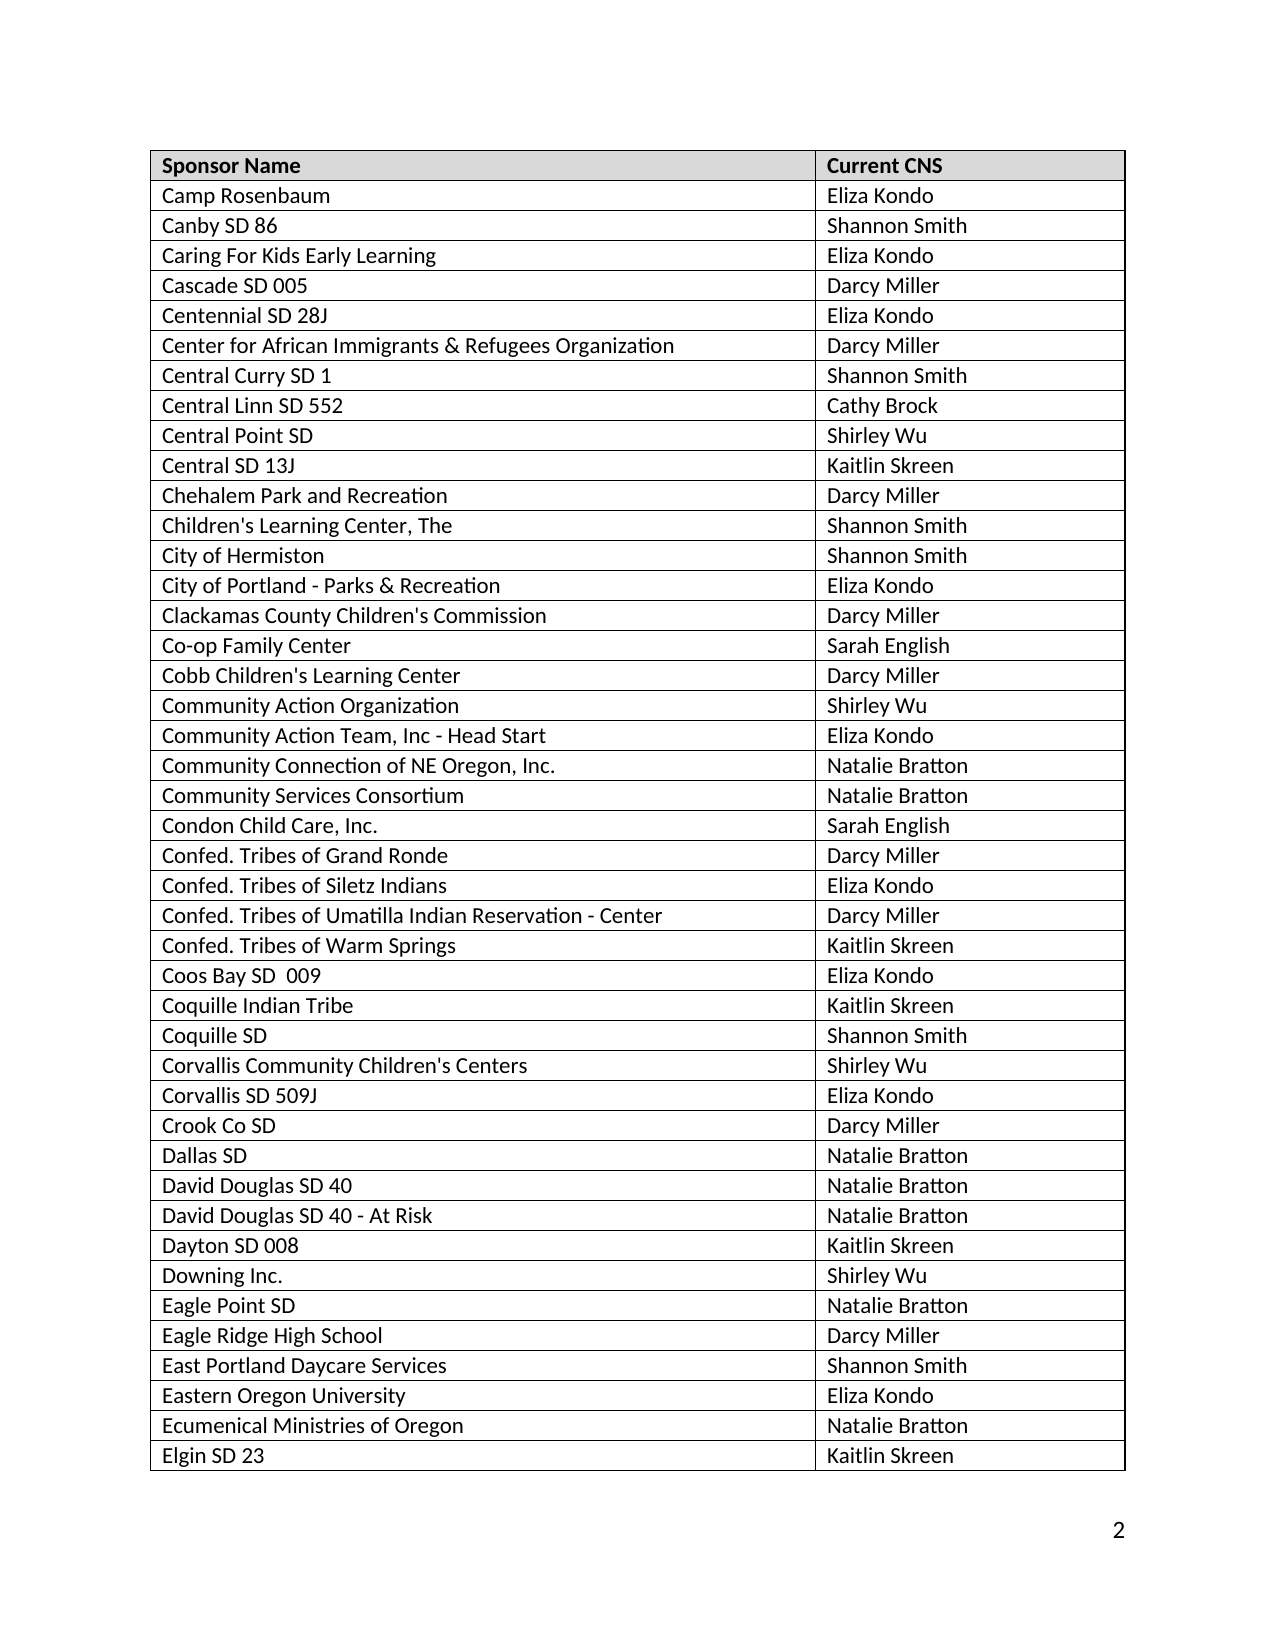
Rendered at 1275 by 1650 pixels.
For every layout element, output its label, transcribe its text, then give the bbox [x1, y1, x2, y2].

table_cell Confed. Tribes of Grand Ronde [151, 841, 815, 870]
table_cell David Douglas SD 40 - At Risk [151, 1201, 815, 1230]
table_cell Cathy Brock [816, 391, 1124, 420]
table_cell Eliza Kondo [816, 241, 1124, 270]
table_cell Dayton SD 008 [151, 1231, 815, 1260]
table_cell Shannon Smith [816, 361, 1124, 390]
table_cell Dallas SD [151, 1141, 815, 1170]
table_cell Shannon Smith [816, 1021, 1124, 1050]
table_cell Community Action Organization [151, 691, 815, 720]
table_cell Eliza Kondo [816, 1381, 1124, 1410]
table_cell Clackamas County Children's Commission [151, 601, 815, 630]
table_cell Darcy Miller [816, 841, 1124, 870]
table_cell Shannon Smith [816, 541, 1124, 570]
table_cell Central SD 13J [151, 451, 815, 480]
table_cell Eagle Ridge High School [151, 1321, 815, 1350]
table_cell Shannon Smith [816, 511, 1124, 540]
table_cell Centennial SD 28J [151, 301, 815, 330]
table_cell Natalie Bratton [816, 781, 1124, 810]
table_cell Natalie Bratton [816, 751, 1124, 780]
table_cell Eliza Kondo [816, 181, 1124, 210]
table_cell Community Action Team, Inc - Head Start [151, 721, 815, 750]
table_cell Condon Child Care, Inc. [151, 811, 815, 840]
table_cell Camp Rosenbaum [151, 181, 815, 210]
table_cell Central Point SD [151, 421, 815, 450]
table_cell Ecumenical Ministries of Oregon [151, 1411, 815, 1440]
table_cell Natalie Bratton [816, 1171, 1124, 1200]
table_cell Kaitlin Skreen [816, 931, 1124, 960]
table_cell Eagle Point SD [151, 1291, 815, 1320]
table_cell Downing Inc. [151, 1261, 815, 1290]
table_cell Confed. Tribes of Umatilla Indian Reservation - Center [151, 901, 815, 930]
table_cell Darcy Miller [816, 271, 1124, 300]
table_cell Shirley Wu [816, 1261, 1124, 1290]
table_cell Kaitlin Skreen [816, 991, 1124, 1020]
table_header Current CNS [816, 151, 1124, 180]
table_cell Crook Co SD [151, 1111, 815, 1140]
table_cell Eliza Kondo [816, 571, 1124, 600]
table_cell Eliza Kondo [816, 721, 1124, 750]
table_cell Corvallis SD 509J [151, 1081, 815, 1110]
table_cell Caring For Kids Early Learning [151, 241, 815, 270]
table_cell Community Services Consortium [151, 781, 815, 810]
table_cell Natalie Bratton [816, 1201, 1124, 1230]
table_cell Central Curry SD 1 [151, 361, 815, 390]
table_cell Center for African Immigrants & Refugees Organization [151, 331, 815, 360]
table_cell Kaitlin Skreen [816, 451, 1124, 480]
table_cell East Portland Daycare Services [151, 1351, 815, 1380]
table_cell Elgin SD 23 [151, 1441, 815, 1470]
table_cell Eliza Kondo [816, 961, 1124, 990]
table_cell Eliza Kondo [816, 301, 1124, 330]
table_cell Corvallis Community Children's Centers [151, 1051, 815, 1080]
table_cell Cascade SD 005 [151, 271, 815, 300]
table_cell Shirley Wu [816, 691, 1124, 720]
table_cell Coquille Indian Tribe [151, 991, 815, 1020]
table_cell Shirley Wu [816, 1051, 1124, 1080]
table_cell Cobb Children's Learning Center [151, 661, 815, 690]
table_cell Shannon Smith [816, 211, 1124, 240]
table_cell Natalie Bratton [816, 1411, 1124, 1440]
table_cell Shannon Smith [816, 1351, 1124, 1380]
table_cell Shirley Wu [816, 421, 1124, 450]
table_cell Sarah English [816, 811, 1124, 840]
table_cell Community Connection of NE Oregon, Inc. [151, 751, 815, 780]
table_cell Confed. Tribes of Siletz Indians [151, 871, 815, 900]
table_cell Darcy Miller [816, 901, 1124, 930]
table_cell Darcy Miller [816, 661, 1124, 690]
table_cell Confed. Tribes of Warm Springs [151, 931, 815, 960]
table_cell City of Hermiston [151, 541, 815, 570]
table_header Sponsor Name [151, 151, 815, 180]
table_cell Darcy Miller [816, 1111, 1124, 1140]
table_cell Coos Bay SD 009 [151, 961, 815, 990]
table_cell Natalie Bratton [816, 1141, 1124, 1170]
table_cell Darcy Miller [816, 481, 1124, 510]
table_cell Coquille SD [151, 1021, 815, 1050]
table_cell Kaitlin Skreen [816, 1441, 1124, 1470]
table_cell City of Portland - Parks & Recreation [151, 571, 815, 600]
table_cell Darcy Miller [816, 601, 1124, 630]
table_cell Children's Learning Center, The [151, 511, 815, 540]
table_cell Central Linn SD 552 [151, 391, 815, 420]
table_cell Co-op Family Center [151, 631, 815, 660]
table_cell Eastern Oregon University [151, 1381, 815, 1410]
table_cell Eliza Kondo [816, 1081, 1124, 1110]
table_cell Kaitlin Skreen [816, 1231, 1124, 1260]
table_cell David Douglas SD 40 [151, 1171, 815, 1200]
table_cell Canby SD 86 [151, 211, 815, 240]
table_cell Sarah English [816, 631, 1124, 660]
table_cell Chehalem Park and Recreation [151, 481, 815, 510]
table_cell Natalie Bratton [816, 1291, 1124, 1320]
table_cell Eliza Kondo [816, 871, 1124, 900]
table_cell Darcy Miller [816, 1321, 1124, 1350]
table_cell Darcy Miller [816, 331, 1124, 360]
